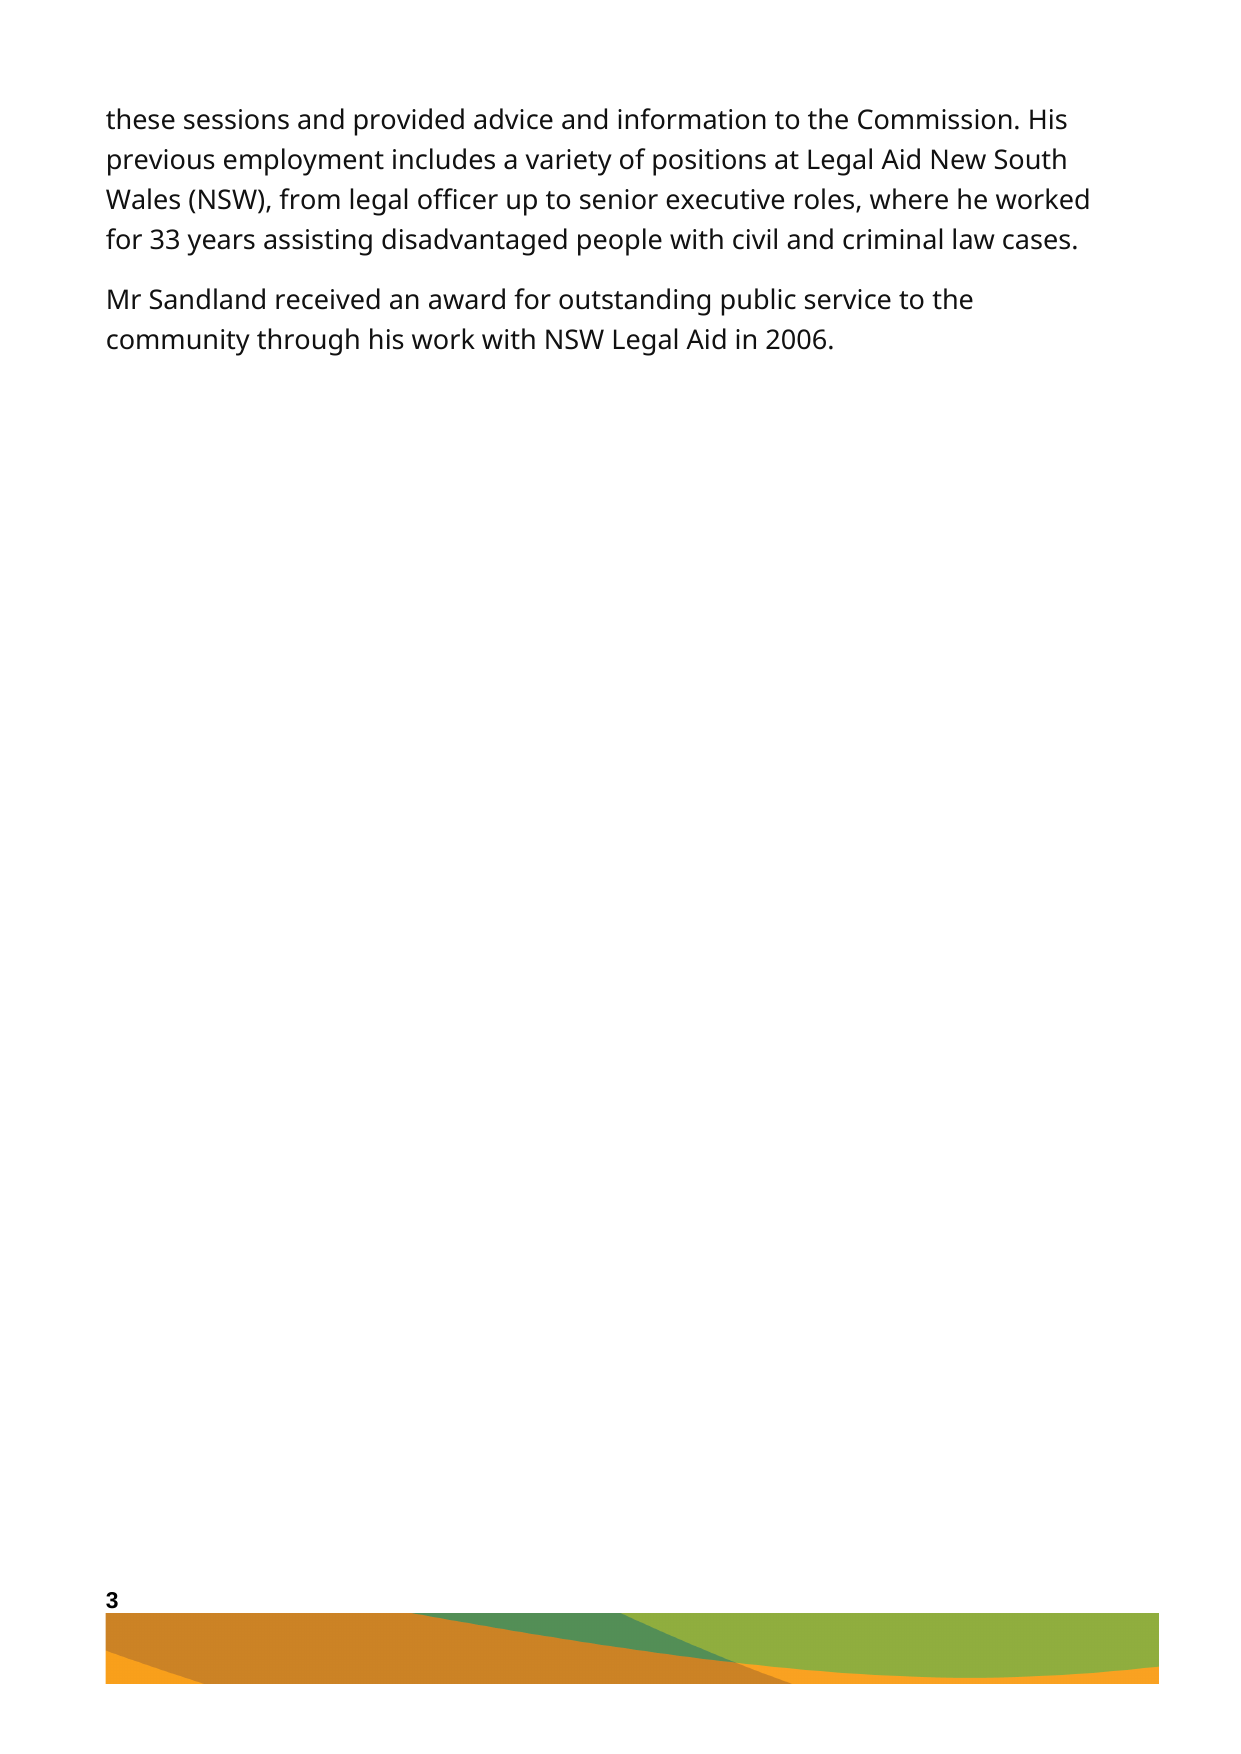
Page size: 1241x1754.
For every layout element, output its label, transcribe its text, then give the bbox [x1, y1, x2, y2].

picture [105, 1613, 1159, 1684]
text Mr Sandland received an award for outstanding public service to the community through his work with NSW Legal Aid in 2006. [106, 278, 1125, 358]
